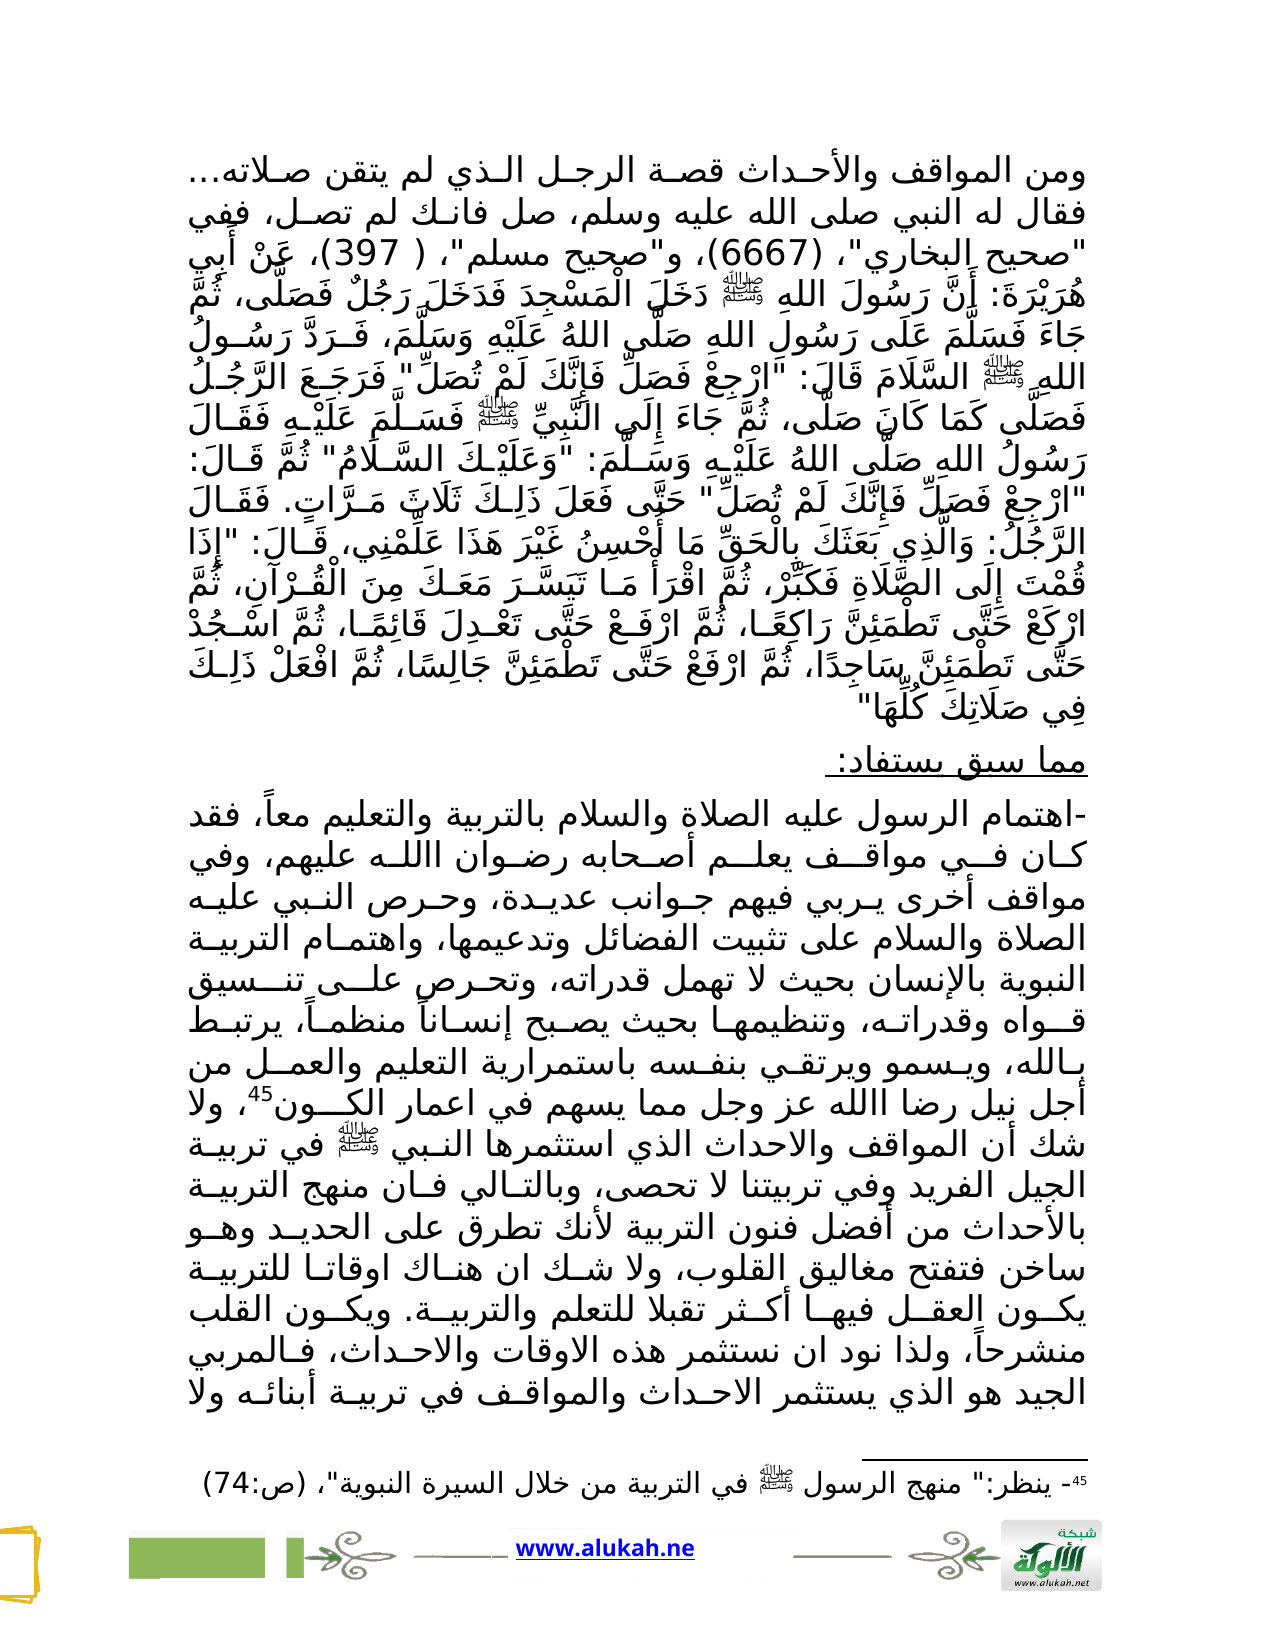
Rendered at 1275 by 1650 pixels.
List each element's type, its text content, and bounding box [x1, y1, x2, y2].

picture [127, 1516, 1103, 1598]
text مما سبق يستفاد: [187, 740, 1087, 781]
text ومن المواقف والأحداث قصة الرجل الذي لم يتقن صلاته... فقال له النبي صلى الله عليه وسلم، صل فانك لم تصل، ففي "صحيح البخاري"، (6667)، و"صحيح مسلم"، ( 397)، عَنْ أَبِي هُرَيْرَةَ: أَنَّ رَسُولَ اللهِ ﷺ دَخَلَ الْمَسْجِدَ فَدَخَلَ رَجُلٌ فَصَلَّى، ثُمَّ جَاءَ فَسَلَّمَ عَلَى رَسُولِ اللهِ صَلَّى اللهُ عَلَيْهِ وَسَلَّمَ، فَرَدَّ رَسُولُ اللهِ ﷺ السَّلَامَ قَالَ: "ارْجِعْ فَصَلِّ فَإِنَّكَ لَمْ تُصَلِّ" فَرَجَعَ الرَّجُلُ فَصَلَّى كَمَا كَانَ صَلَّى، ثُمَّ جَاءَ إِلَى النَّبِيِّ ﷺ فَسَلَّمَ عَلَيْهِ فَقَالَ رَسُولُ اللهِ صَلَّى اللهُ عَلَيْهِ وَسَلَّمَ: "وَعَلَيْكَ السَّلَامُ" ثُمَّ قَالَ: "ارْجِعْ فَصَلِّ فَإِنَّكَ لَمْ تُصَلِّ" حَتَّى فَعَلَ ذَلِكَ ثَلَاثَ مَرَّاتٍ. فَقَالَ الرَّجُلُ: وَالَّذِي بَعَثَكَ بِالْحَقِّ مَا أُحْسِنُ غَيْرَ هَذَا عَلِّمْنِي، قَالَ: "إِذَا قُمْتَ إِلَى الصَّلَاةِ فَكَبِّرْ، ثُمَّ اقْرَأْ مَا تَيَسَّرَ مَعَكَ مِنَ الْقُرْآنِ، ثُمَّ ارْكَعْ حَتَّى تَطْمَئِنَّ رَاكِعًا، ثُمَّ ارْفَعْ حَتَّى تَعْدِلَ قَائِمًا، ثُمَّ اسْجُدْ حَتَّى تَطْمَئِنَّ سَاجِدًا، ثُمَّ ارْفَعْ حَتَّى تَطْمَئِنَّ جَالِسًا، ثُمَّ افْعَلْ ذَلِكَ فِي صَلَاتِكَ كُلِّهَا" [187, 150, 1087, 727]
